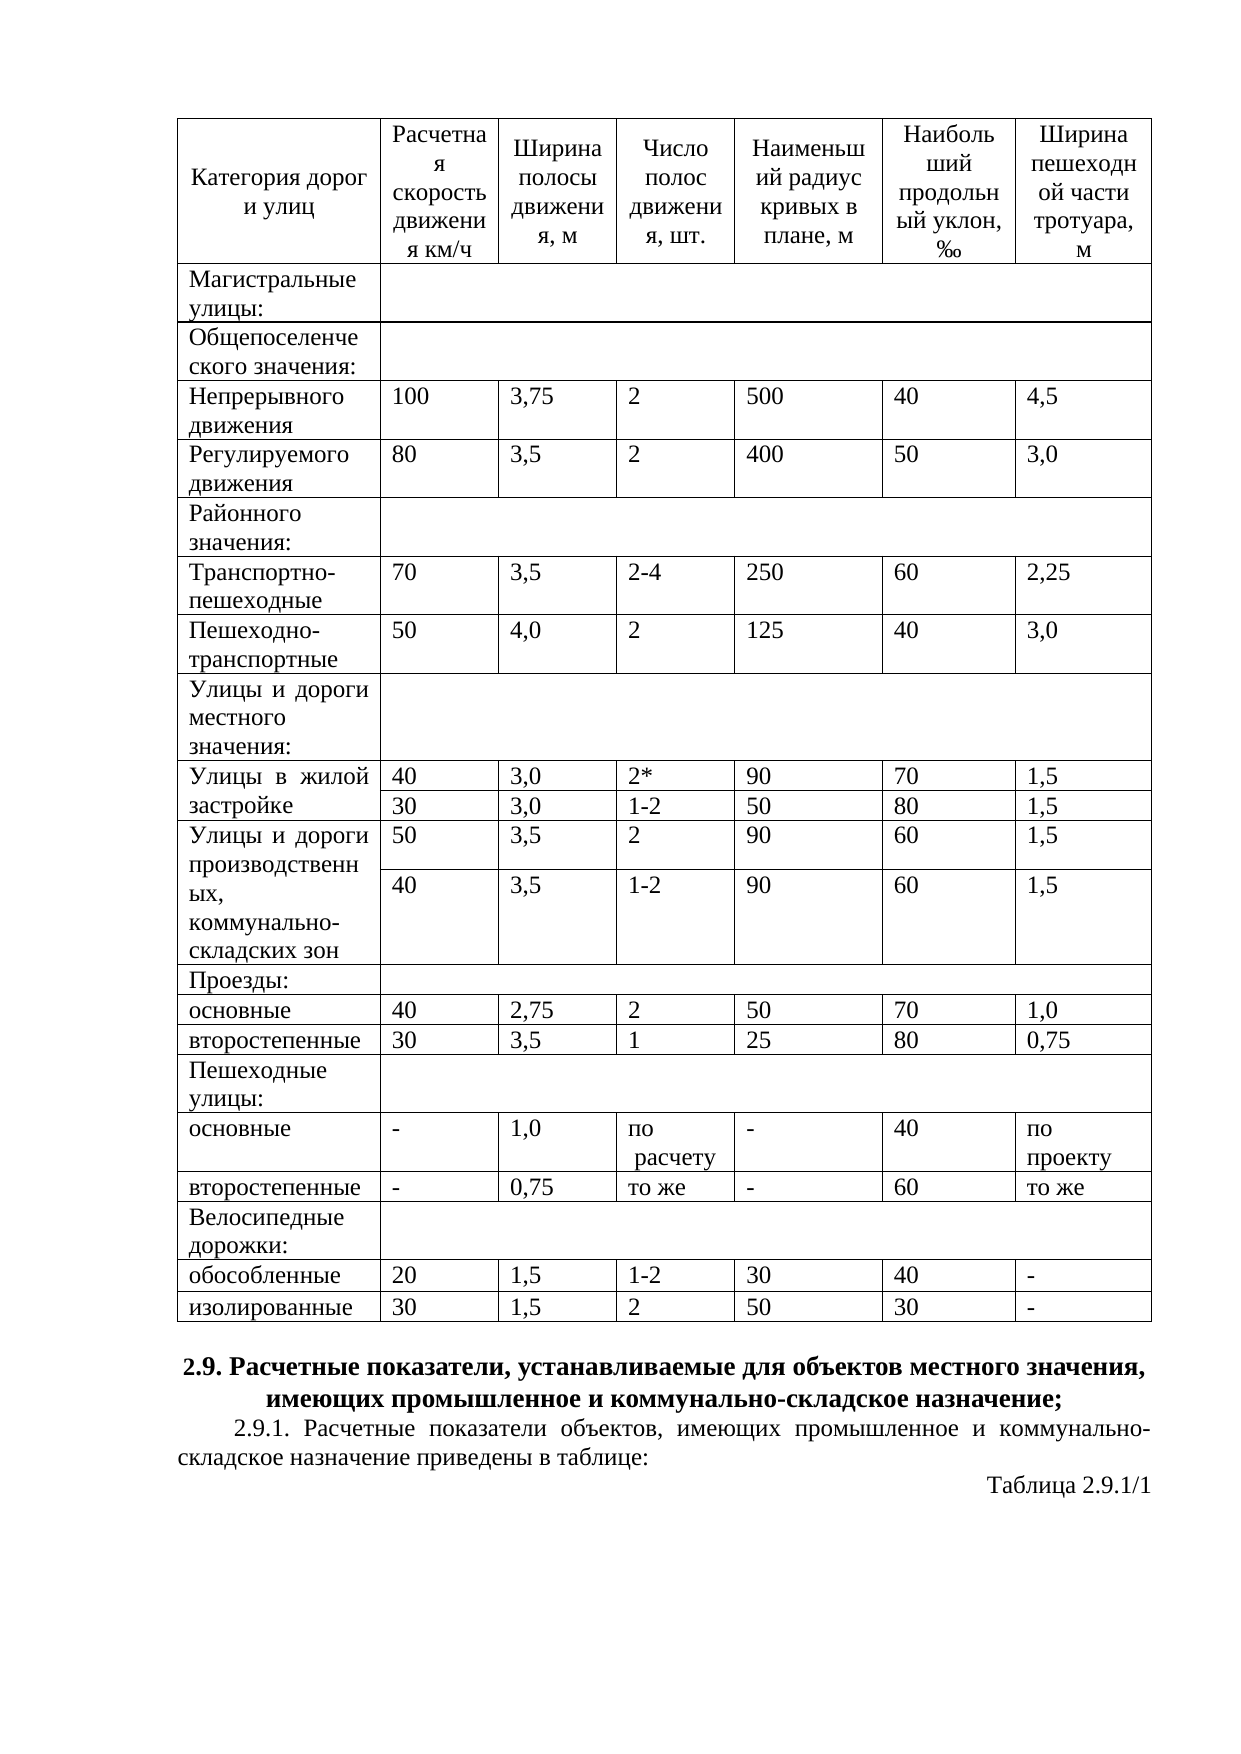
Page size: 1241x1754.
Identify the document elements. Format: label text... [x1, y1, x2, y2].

table_cell 2 [617, 821, 734, 869]
table_cell 1,0 [1016, 995, 1151, 1024]
table_cell 50 [735, 995, 882, 1024]
table_cell 4,5 [1016, 381, 1151, 438]
table_cell 90 [735, 870, 882, 964]
table_cell 80 [883, 1025, 1015, 1054]
table_header Ширина пешеходной части тротуара, м [1016, 119, 1151, 263]
table_cell Непрерывного движения [178, 381, 380, 438]
table_cell 90 [735, 821, 882, 869]
table_cell 1,5 [499, 1292, 616, 1321]
table_cell 2 [617, 1292, 734, 1321]
table_cell 90 [735, 761, 882, 790]
table_cell 60 [883, 557, 1015, 614]
table_cell [381, 264, 1151, 321]
table_cell 60 [883, 870, 1015, 964]
table_cell [381, 965, 1151, 994]
table_cell Пешеходные улицы: [178, 1055, 380, 1112]
table_cell 3,0 [1016, 440, 1151, 497]
table_cell то же [617, 1172, 734, 1201]
table_cell 50 [381, 821, 498, 869]
table_cell 40 [883, 381, 1015, 438]
table_cell второстепенные [178, 1172, 380, 1201]
table_cell 1,5 [499, 1260, 616, 1291]
table_cell 2,75 [499, 995, 616, 1024]
table_cell 30 [883, 1292, 1015, 1321]
table_header Категория дорог и улиц [178, 119, 380, 263]
table_cell 50 [735, 1292, 882, 1321]
table_cell основные [178, 1113, 380, 1171]
table_cell изолированные [178, 1292, 380, 1321]
table_cell 2 [617, 615, 734, 673]
table_cell второстепенные [178, 1025, 380, 1054]
table_cell [381, 1055, 1151, 1112]
table_cell [381, 674, 1151, 760]
table_cell 80 [883, 791, 1015, 819]
table_cell - [735, 1172, 882, 1201]
table_cell 1-2 [617, 1260, 734, 1291]
table_cell 30 [381, 791, 498, 819]
table_cell 40 [381, 995, 498, 1024]
text 2.9. Расчетные показатели, устанавливаемые для объектов местного значения, имеющих промышленное и коммунально-складское назначение; [177, 1351, 1152, 1413]
table_cell - [381, 1172, 498, 1201]
table_cell 3,5 [499, 557, 616, 614]
table_cell основные [178, 995, 380, 1024]
table_cell 3,5 [499, 870, 616, 964]
text Таблица 2.9.1/1 [177, 1470, 1152, 1499]
table_cell Транспортно-пешеходные [178, 557, 380, 614]
table_cell по расчету [617, 1113, 734, 1171]
table_cell 2 [617, 440, 734, 497]
table_cell 1-2 [617, 791, 734, 819]
table_cell Проезды: [178, 965, 380, 994]
table_cell 2 [617, 995, 734, 1024]
table_cell 3,0 [499, 791, 616, 819]
table_header Наименьший радиус кривых в плане, м [735, 119, 882, 263]
table_header Число полос движения, шт. [617, 119, 734, 263]
table_cell - [735, 1113, 882, 1171]
table_cell 40 [381, 870, 498, 964]
table_cell 70 [883, 995, 1015, 1024]
table_cell 1,5 [1016, 870, 1151, 964]
table_cell 500 [735, 381, 882, 438]
table_cell - [1016, 1292, 1151, 1321]
table_cell 40 [381, 761, 498, 790]
table_cell 3,5 [499, 821, 616, 869]
table_cell 50 [883, 440, 1015, 497]
table_cell Улицы и дороги производственных, коммунально-складских зон [178, 821, 380, 964]
table_cell 2* [617, 761, 734, 790]
table_cell 30 [735, 1260, 882, 1291]
table_cell - [381, 1113, 498, 1171]
table_cell 3,5 [499, 440, 616, 497]
table_cell 3,75 [499, 381, 616, 438]
table_cell 20 [381, 1260, 498, 1291]
table_cell Регулируемого движения [178, 440, 380, 497]
table_cell Улицы в жилой застройке [178, 761, 380, 819]
table_cell 25 [735, 1025, 882, 1054]
table_cell 1-2 [617, 870, 734, 964]
table_cell 70 [381, 557, 498, 614]
table_cell 1,5 [1016, 821, 1151, 869]
table_cell Велосипедные дорожки: [178, 1202, 380, 1259]
table_cell 50 [381, 615, 498, 673]
table_cell 3,0 [499, 761, 616, 790]
text 2.9.1. Расчетные показатели объектов, имеющих промышленное и коммунально-складское назначение приведены в таблице: [177, 1413, 1152, 1470]
table_cell 40 [883, 1113, 1015, 1171]
table_cell [381, 1202, 1151, 1259]
table_cell Районного значения: [178, 498, 380, 556]
table_cell обособленные [178, 1260, 380, 1291]
table_cell Общепоселенческого значения: [178, 323, 380, 380]
table_cell 400 [735, 440, 882, 497]
table_cell Пешеходно-транспортные [178, 615, 380, 673]
table_cell по проекту [1016, 1113, 1151, 1171]
table_cell 125 [735, 615, 882, 673]
table_cell - [1016, 1260, 1151, 1291]
table_cell 30 [381, 1025, 498, 1054]
table_cell 80 [381, 440, 498, 497]
table_cell 1 [617, 1025, 734, 1054]
table_cell 0,75 [499, 1172, 616, 1201]
table_cell [381, 498, 1151, 556]
table_cell 60 [883, 821, 1015, 869]
table_cell то же [1016, 1172, 1151, 1201]
table_cell 2,25 [1016, 557, 1151, 614]
table_cell 2-4 [617, 557, 734, 614]
table_cell 40 [883, 615, 1015, 673]
table_cell 1,5 [1016, 791, 1151, 819]
table_cell 1,5 [1016, 761, 1151, 790]
table_cell 3,5 [499, 1025, 616, 1054]
table_cell 2 [617, 381, 734, 438]
table_cell 0,75 [1016, 1025, 1151, 1054]
table_cell 1,0 [499, 1113, 616, 1171]
table_cell 250 [735, 557, 882, 614]
table_cell 50 [735, 791, 882, 819]
table_cell 4,0 [499, 615, 616, 673]
table_cell 3,0 [1016, 615, 1151, 673]
table_cell 70 [883, 761, 1015, 790]
table_cell 30 [381, 1292, 498, 1321]
table_header Наибольший продольный уклон, ‰ [883, 119, 1015, 263]
table_cell Магистральные улицы: [178, 264, 380, 321]
table_cell 60 [883, 1172, 1015, 1201]
table_cell 100 [381, 381, 498, 438]
table_header Ширина полосы движения, м [499, 119, 616, 263]
table_cell Улицы и дороги местного значения: [178, 674, 380, 760]
table_cell 40 [883, 1260, 1015, 1291]
table_header Расчетная скорость движения км/ч [381, 119, 498, 263]
table_cell [381, 323, 1151, 380]
